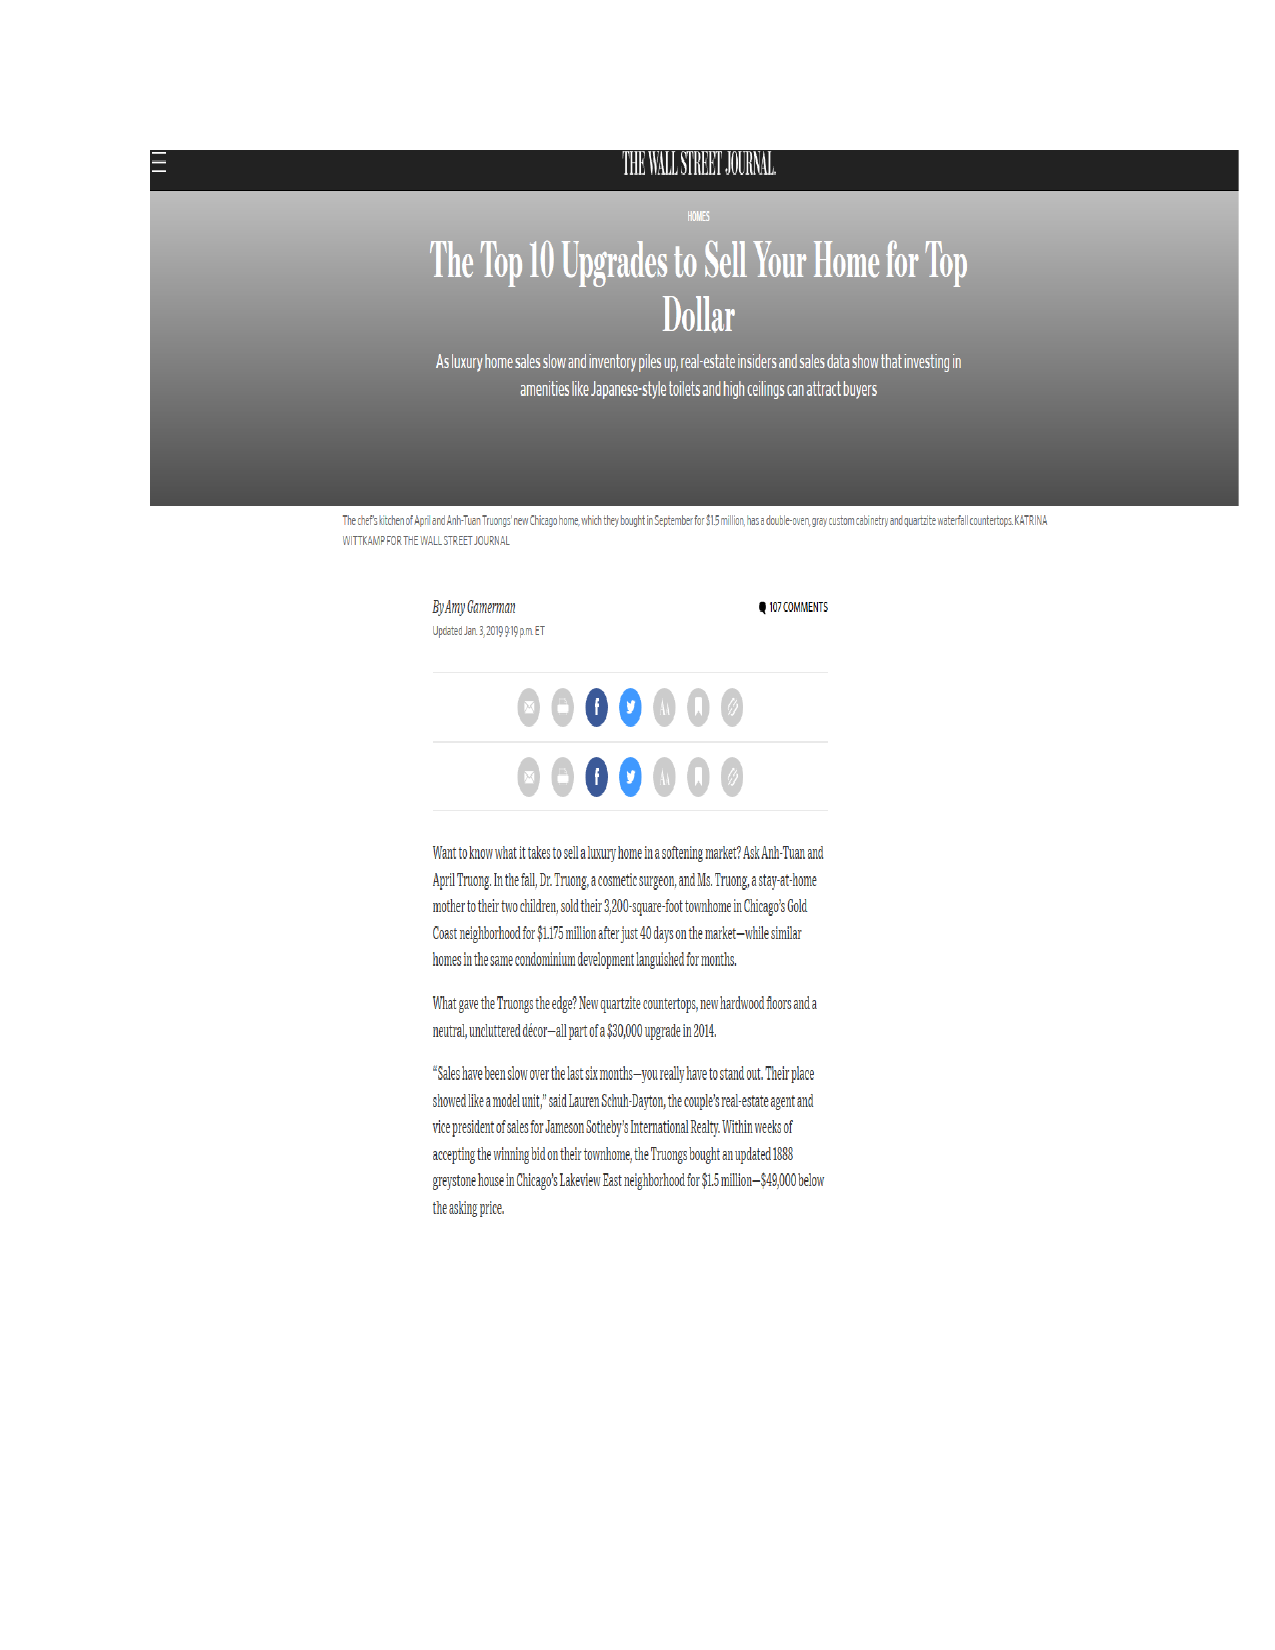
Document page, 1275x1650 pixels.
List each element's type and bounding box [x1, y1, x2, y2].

picture [150, 150, 1239, 1238]
